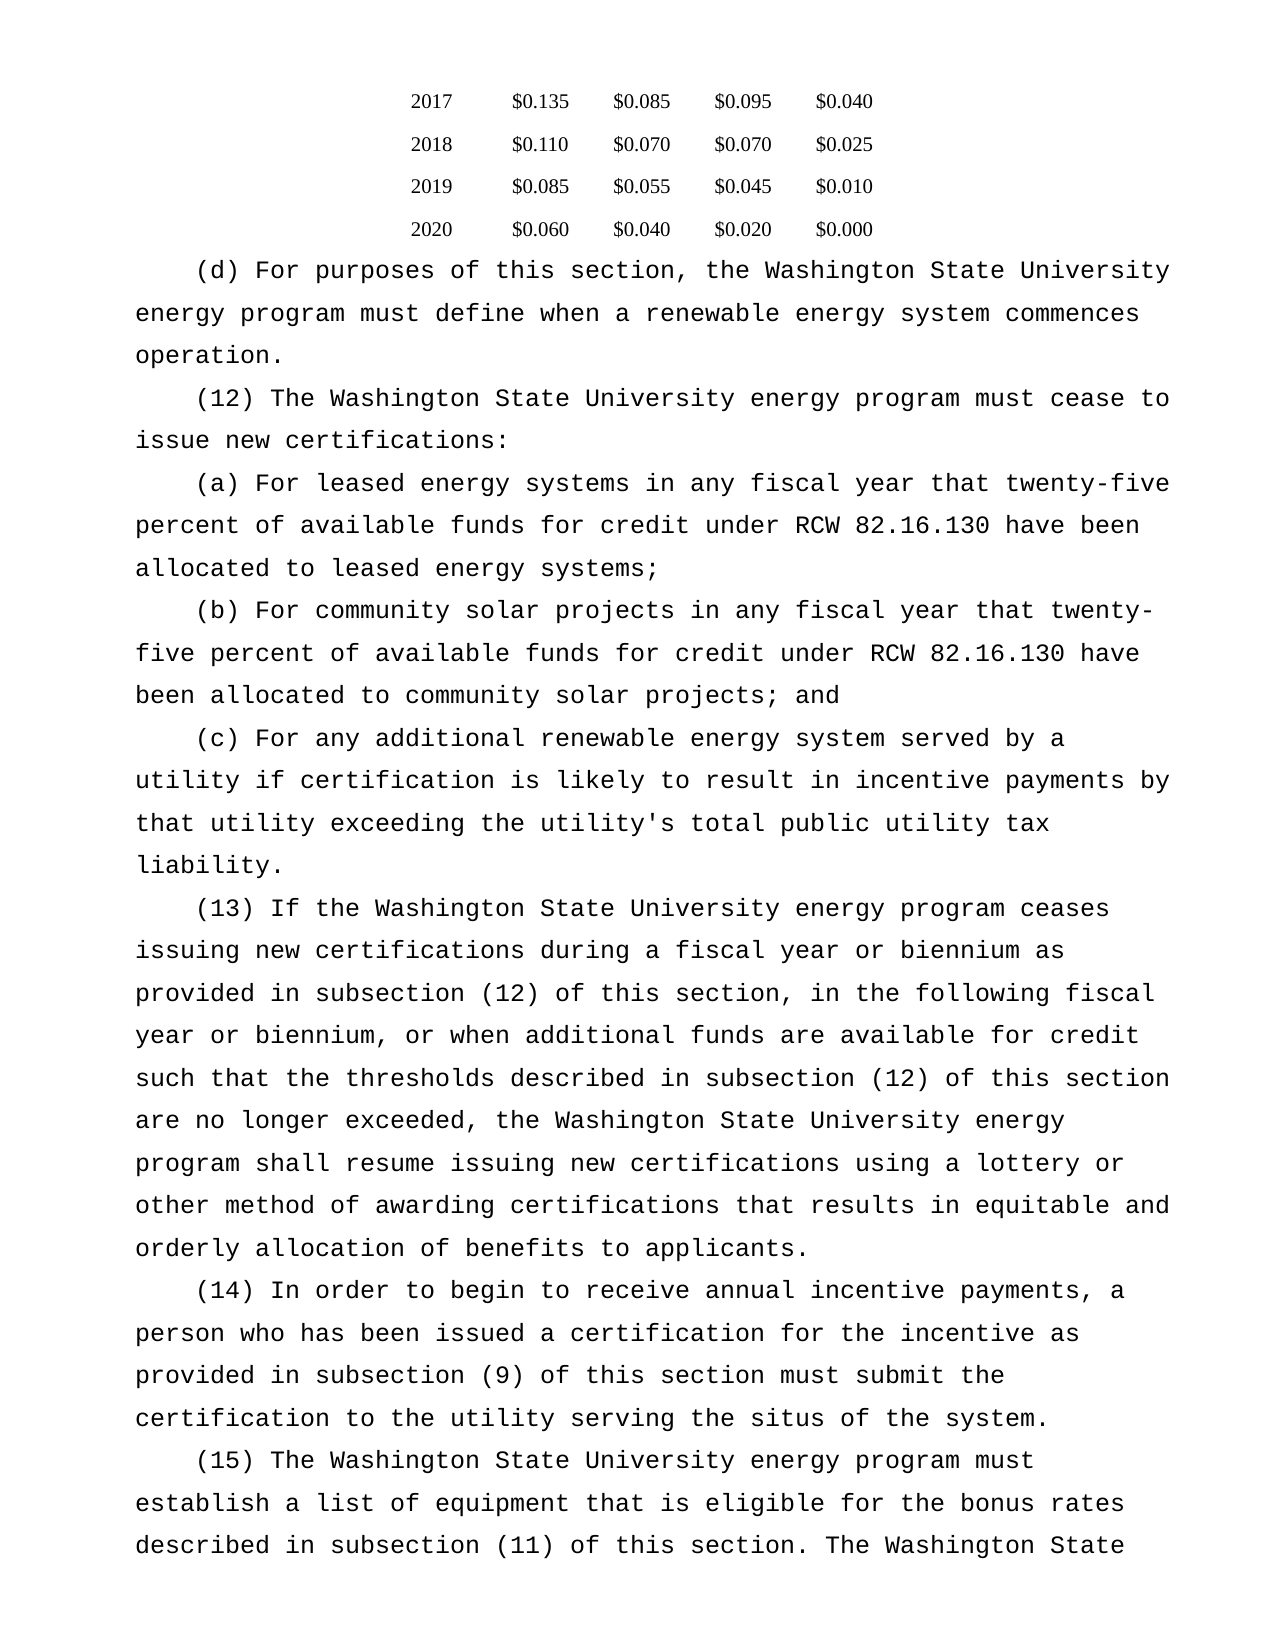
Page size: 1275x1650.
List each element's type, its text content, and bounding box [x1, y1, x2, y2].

table_cell 2017 [399, 75, 501, 117]
table_cell $0.095 [703, 75, 804, 117]
table_cell 2020 [399, 203, 501, 245]
text (b) For community solar projects in any fiscal year that twenty-five percent of available funds for credit under RCW 82.16.130 have been allocated to community solar projects; and [135, 585, 1170, 712]
table_cell 2018 [399, 118, 501, 160]
table_cell $0.010 [804, 160, 906, 202]
table_cell $0.020 [703, 203, 804, 245]
text (d) For purposes of this section, the Washington State University energy program must define when a renewable energy system commences operation. [135, 245, 1170, 372]
table_cell $0.045 [703, 160, 804, 202]
table_cell $0.070 [602, 118, 703, 160]
table_cell $0.025 [804, 118, 906, 160]
table_cell $0.070 [703, 118, 804, 160]
text (13) If the Washington State University energy program ceases issuing new certifications during a fiscal year or biennium as provided in subsection (12) of this section, in the following fiscal year or biennium, or when additional funds are available for credit such that the thresholds described in subsection (12) of this section are no longer exceeded, the Washington State University energy program shall resume issuing new certifications using a lottery or other method of awarding certifications that results in equitable and orderly allocation of benefits to applicants. [135, 882, 1170, 1265]
text (a) For leased energy systems in any fiscal year that twenty-five percent of available funds for credit under RCW 82.16.130 have been allocated to leased energy systems; [135, 457, 1170, 585]
table_cell $0.040 [602, 203, 703, 245]
table_cell $0.060 [501, 203, 602, 245]
text (14) In order to begin to receive annual incentive payments, a person who has been issued a certification for the incentive as provided in subsection (9) of this section must submit the certification to the utility serving the situs of the system. [135, 1265, 1170, 1435]
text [135, 1435, 1170, 1562]
text (c) For any additional renewable energy system served by a utility if certification is likely to result in incentive payments by that utility exceeding the utility's total public utility tax liability. [135, 712, 1170, 882]
table_cell $0.085 [602, 75, 703, 117]
table_cell $0.055 [602, 160, 703, 202]
table_cell $0.085 [501, 160, 602, 202]
table_cell 2019 [399, 160, 501, 202]
table_cell $0.040 [804, 75, 906, 117]
table_cell $0.000 [804, 203, 906, 245]
text (12) The Washington State University energy program must cease to issue new certifications: [135, 372, 1170, 457]
table_cell $0.135 [501, 75, 602, 117]
table_cell $0.110 [501, 118, 602, 160]
